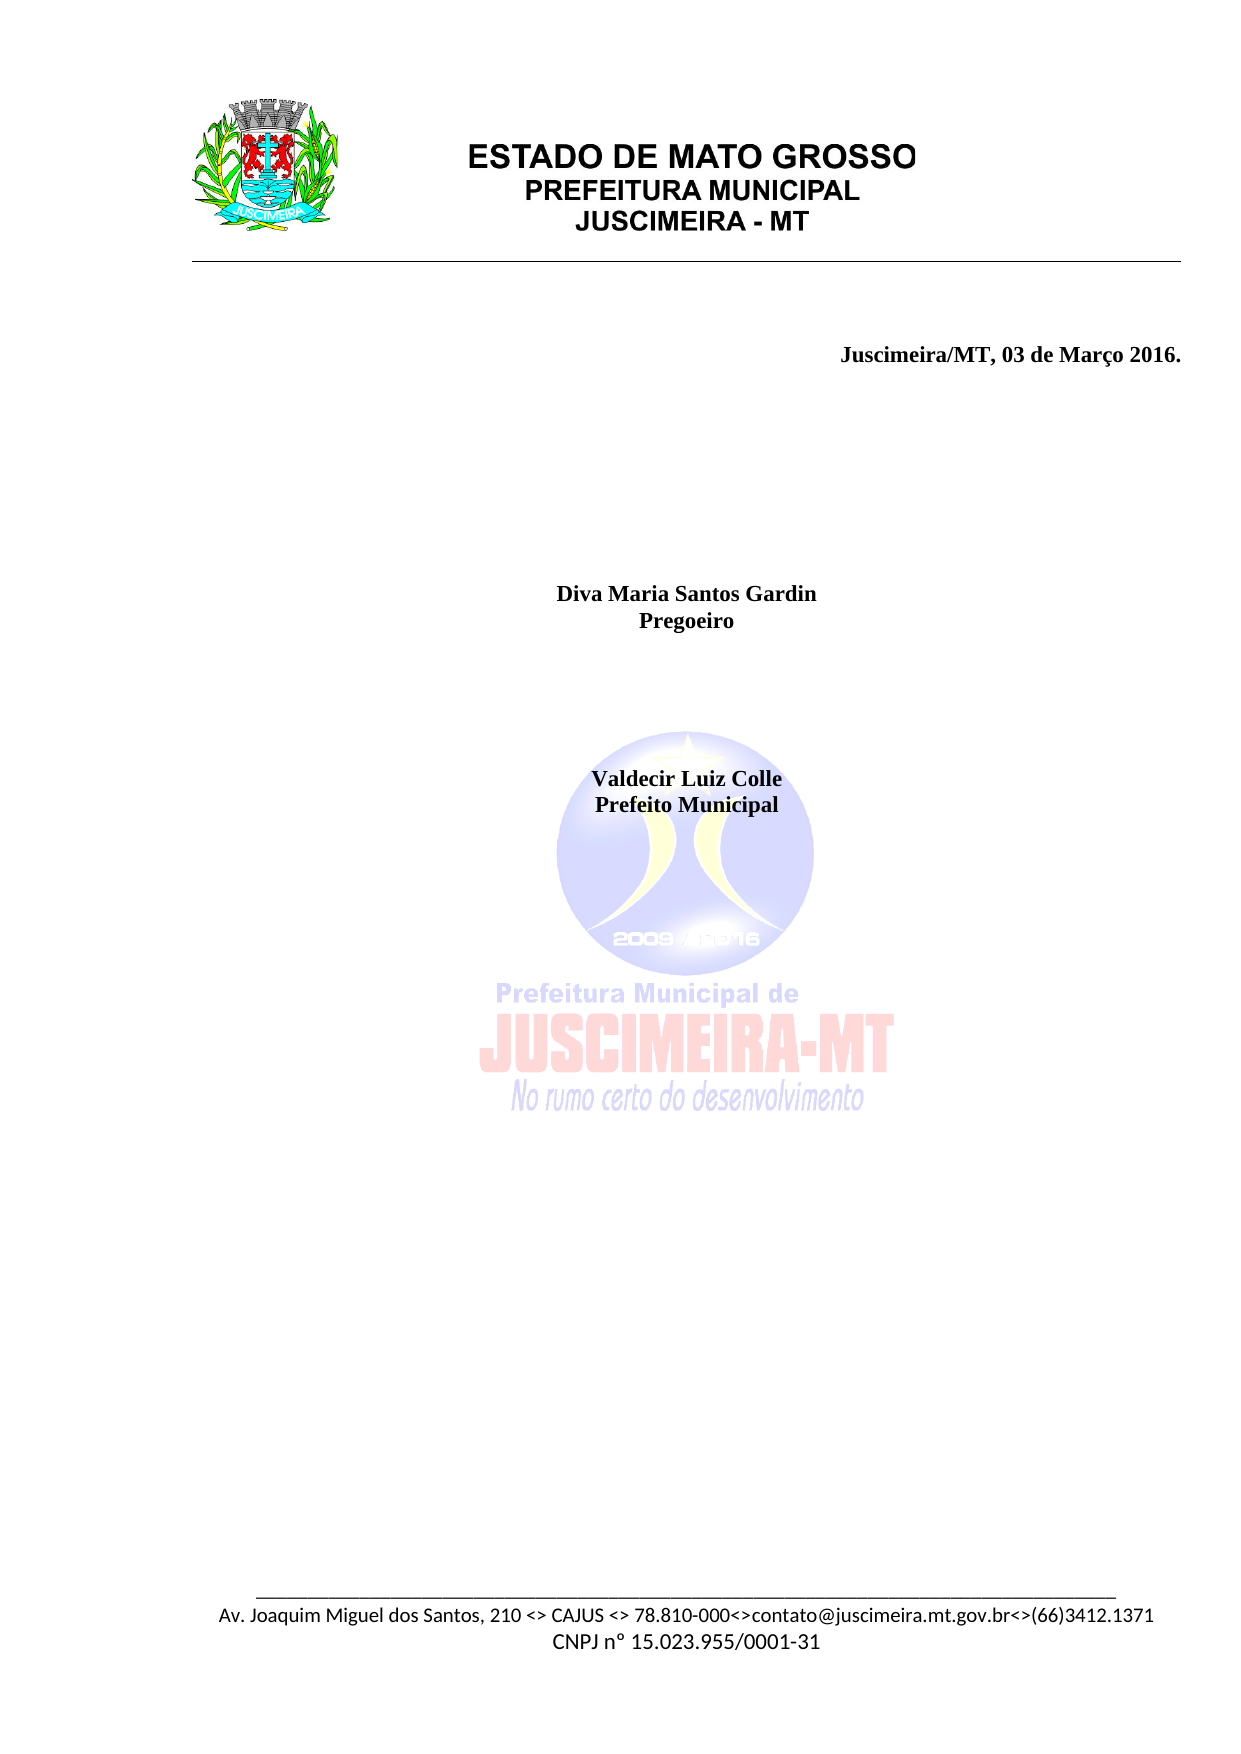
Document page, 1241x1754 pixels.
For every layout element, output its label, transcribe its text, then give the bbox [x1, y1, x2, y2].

picture [469, 144, 916, 231]
text Diva Maria Santos Gardin [192, 580, 1181, 607]
text Valdecir Luiz Colle [192, 765, 1181, 791]
picture [192, 99, 338, 231]
text Juscimeira/MT, 03 de Março 2016. [192, 341, 1181, 368]
text Pregoeiro [192, 607, 1181, 633]
text Prefeito Municipal [192, 791, 1181, 817]
